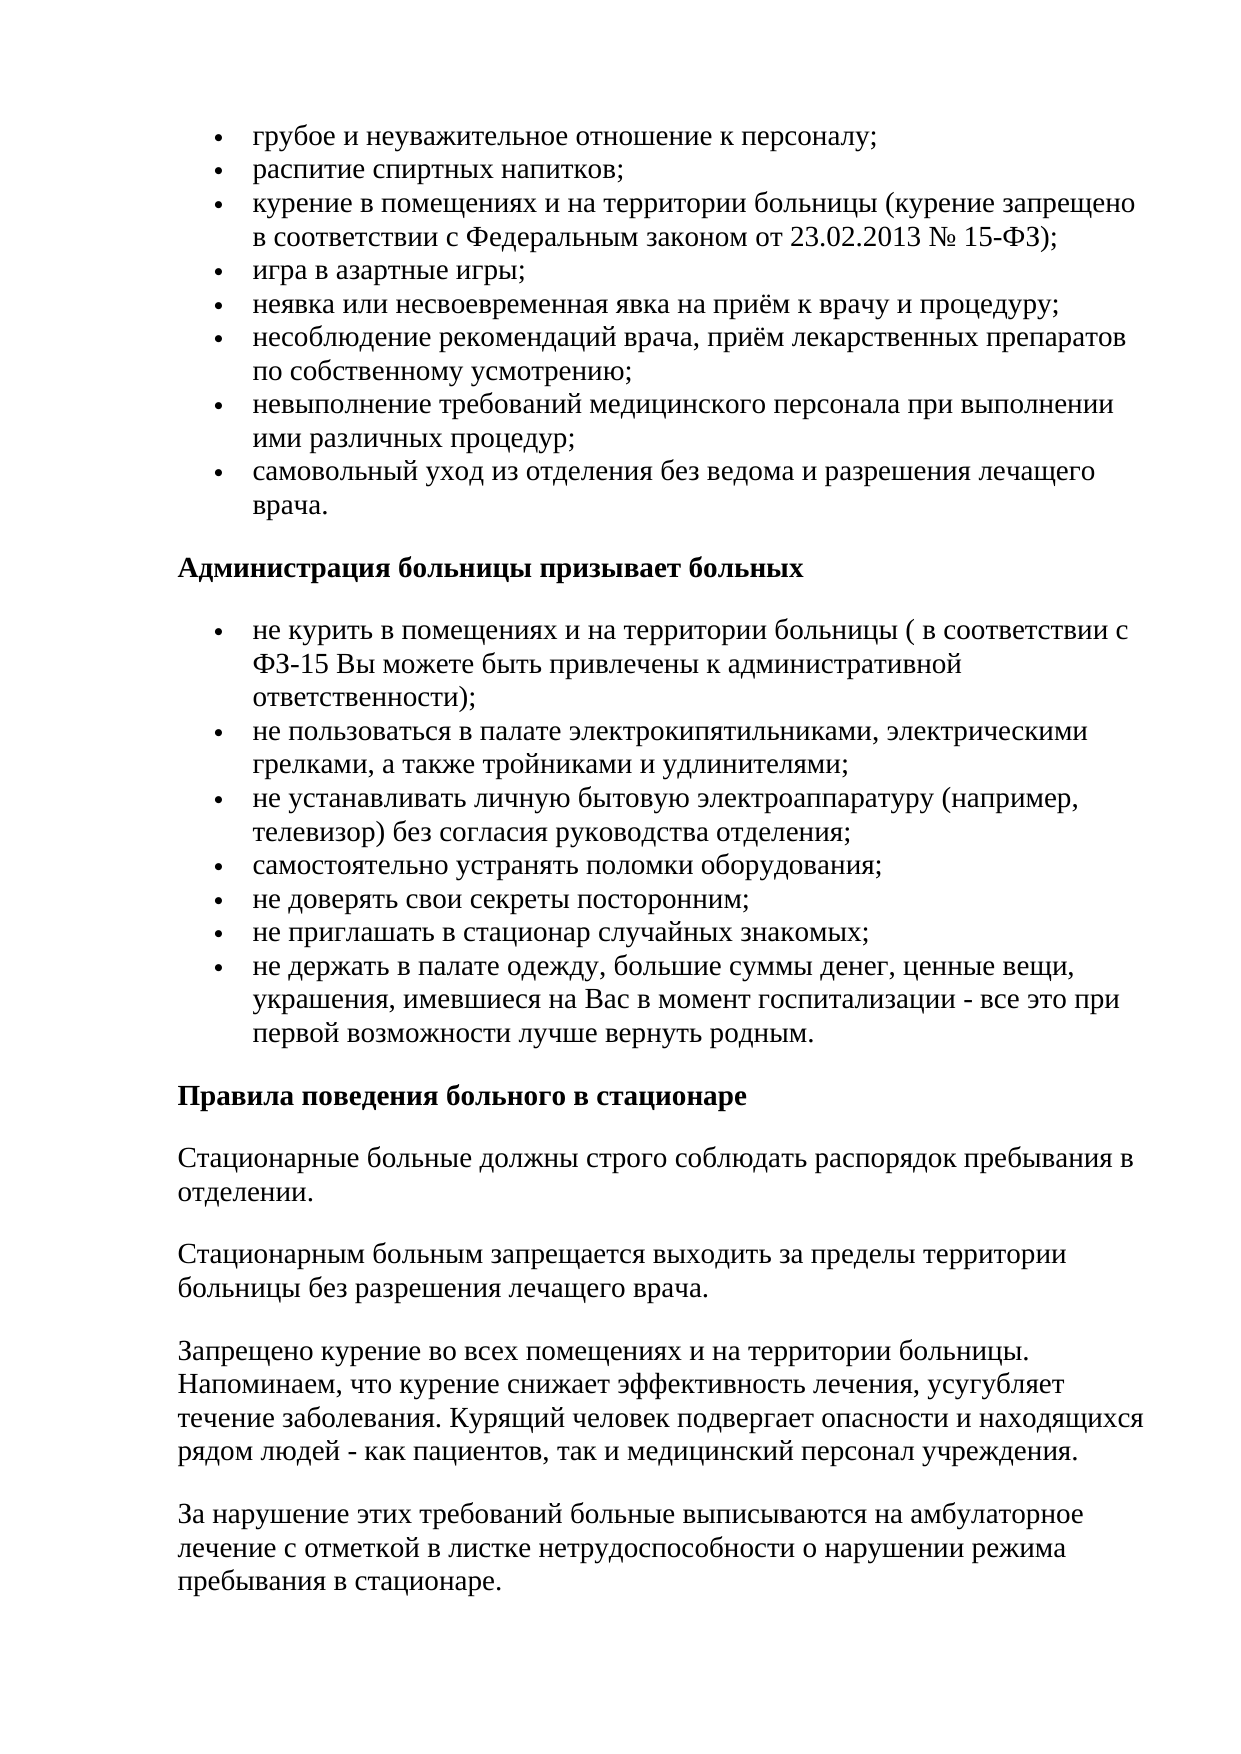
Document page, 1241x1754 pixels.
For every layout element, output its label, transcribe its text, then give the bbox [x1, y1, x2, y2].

list не курить в помещениях и на территории больницы ( в соответствии с ФЗ-15 Вы можете быть привлечены к административной ответственности); [215, 612, 1152, 713]
list не пользоваться в палате электрокипятильниками, электрическими грелками, а также тройниками и удлинителями; [215, 713, 1152, 780]
text Администрация больницы призывает больных [177, 550, 1152, 583]
list несоблюдение рекомендаций врача, приём лекарственных препаратов по собственному усмотрению; [215, 319, 1152, 386]
list не доверять свои секреты посторонним; [215, 881, 1152, 914]
list распитие спиртных напитков; [215, 152, 1152, 185]
list не держать в палате одежду, большие суммы денег, ценные вещи, украшения, имевшиеся на Вас в момент госпитализации - все это при первой возможности лучше вернуть родным. [215, 948, 1152, 1048]
list не приглашать в стационар случайных знакомых; [215, 914, 1152, 948]
list самостоятельно устранять поломки оборудования; [215, 847, 1152, 881]
list грубое и неуважительное отношение к персоналу; [215, 118, 1152, 152]
list самовольный уход из отделения без ведома и разрешения лечащего врача. [215, 453, 1152, 521]
text Запрещено курение во всех помещениях и на территории больницы. Напоминаем, что курение снижает эффективность лечения, усугубляет течение заболевания. Курящий человек подвергает опасности и находящихся рядом людей - как пациентов, так и медицинский персонал учреждения. [177, 1333, 1152, 1467]
text Стационарным больным запрещается выходить за пределы территории больницы без разрешения лечащего врача. [177, 1237, 1152, 1304]
list невыполнение требований медицинского персонала при выполнении ими различных процедур; [215, 386, 1152, 453]
list неявка или несвоевременная явка на приём к врачу и процедуру; [215, 286, 1152, 319]
text Стационарные больные должны строго соблюдать распорядок пребывания в отделении. [177, 1140, 1152, 1207]
list не устанавливать личную бытовую электроаппаратуру (например, телевизор) без согласия руководства отделения; [215, 780, 1152, 847]
list игра в азартные игры; [215, 252, 1152, 286]
text За нарушение этих требований больные выписываются на амбулаторное лечение с отметкой в листке нетрудоспособности о нарушении режима пребывания в стационаре. [177, 1496, 1152, 1597]
list курение в помещениях и на территории больницы (курение запрещено в соответствии с Федеральным законом от 23.02.2013 № 15-ФЗ); [215, 185, 1152, 252]
text Правила поведения больного в стационаре [177, 1078, 1152, 1111]
